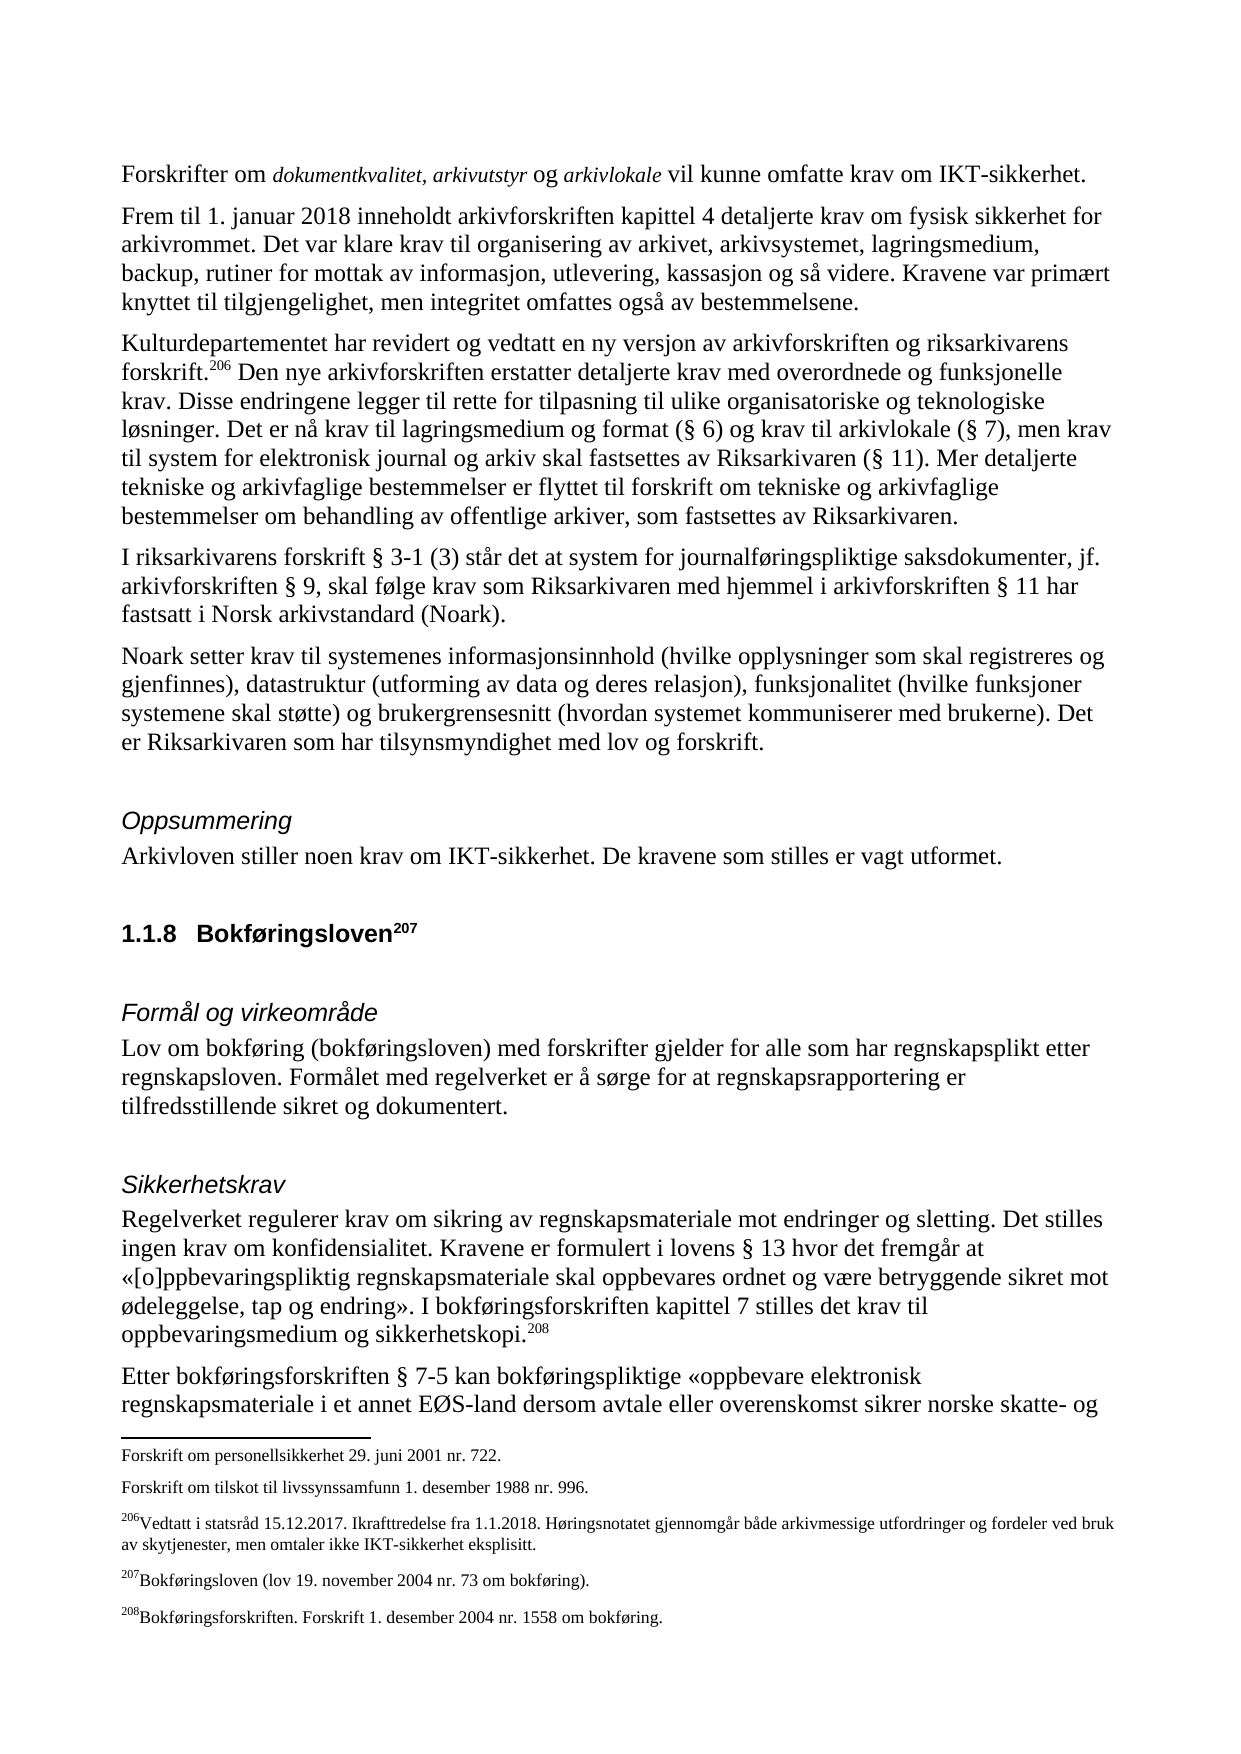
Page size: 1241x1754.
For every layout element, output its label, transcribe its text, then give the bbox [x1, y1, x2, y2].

text Formål og virkeområde [121, 998, 1119, 1027]
text Frem til 1. januar 2018 inneholdt arkivforskriften kapittel 4 detaljerte krav om fysisk sikkerhet for arkivrommet. Det var klare krav til organisering av arkivet, arkivsystemet, lagringsmedium, backup, rutiner for mottak av informasjon, utlevering, kassasjon og så videre. Kravene var primært knyttet til tilgjengelighet, men integritet omfattes også av bestemmelsene. [121, 201, 1119, 316]
text Noark setter krav til systemenes informasjonsinnhold (hvilke opplysninger som skal registreres og gjenfinnes), datastruktur (utforming av data og deres relasjon), funksjonalitet (hvilke funksjoner systemene skal støtte) og brukergrensesnitt (hvordan systemet kommuniserer med brukerne). Det er Riksarkivaren som har tilsynsmyndighet med lov og forskrift. [121, 641, 1119, 756]
text Forskrifter om dokumentkvalitet, arkivutstyr og arkivlokale vil kunne omfatte krav om IKT-sikkerhet. [121, 159, 1119, 188]
text I riksarkivarens forskrift § 3-1 (3) står det at system for journalføringspliktige saksdokumenter, jf. arkivforskriften § 9, skal følge krav som Riksarkivaren med hjemmel i arkivforskriften § 11 har fastsatt i Norsk arkivstandard (Noark). [121, 542, 1119, 628]
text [121, 1361, 1119, 1418]
text Regelverket regulerer krav om sikring av regnskapsmateriale mot endringer og sletting. Det stilles ingen krav om konfidensialitet. Kravene er formulert i lovens § 13 hvor det fremgår at «[o]ppbevaringspliktig regnskapsmateriale skal oppbevares ordnet og være betryggende sikret mot ødeleggelse, tap og endring». I bokføringsforskriften kapittel 7 stilles det krav til oppbevaringsmedium og sikkerhetskopi. [121, 1204, 1119, 1348]
text Kulturdepartementet har revidert og vedtatt en ny versjon av arkivforskriften og riksarkivarens forskrift. Den nye arkivforskriften erstatter detaljerte krav med overordnede og funksjonelle krav. Disse endringene legger til rette for tilpasning til ulike organisatoriske og teknologiske løsninger. Det er nå krav til lagringsmedium og format (§ 6) og krav til arkivlokale (§ 7), men krav til system for elektronisk journal og arkiv skal fastsettes av Riksarkivaren (§ 11). Mer detaljerte tekniske og arkivfaglige bestemmelser er flyttet til forskrift om tekniske og arkivfaglige bestemmelser om behandling av offentlige arkiver, som fastsettes av Riksarkivaren. [121, 328, 1119, 529]
text Arkivloven stiller noen krav om IKT-sikkerhet. De kravene som stilles er vagt utformet. [121, 841, 1119, 869]
subtitle Bokføringsloven [121, 919, 1119, 948]
text Lov om bokføring (bokføringsloven) med forskrifter gjelder for alle som har regnskapsplikt etter regnskapsloven. Formålet med regelverket er å sørge for at regnskapsrapportering er tilfredsstillende sikret og dokumentert. [121, 1033, 1119, 1119]
text Sikkerhetskrav [121, 1169, 1119, 1198]
text Oppsummering [121, 806, 1119, 834]
